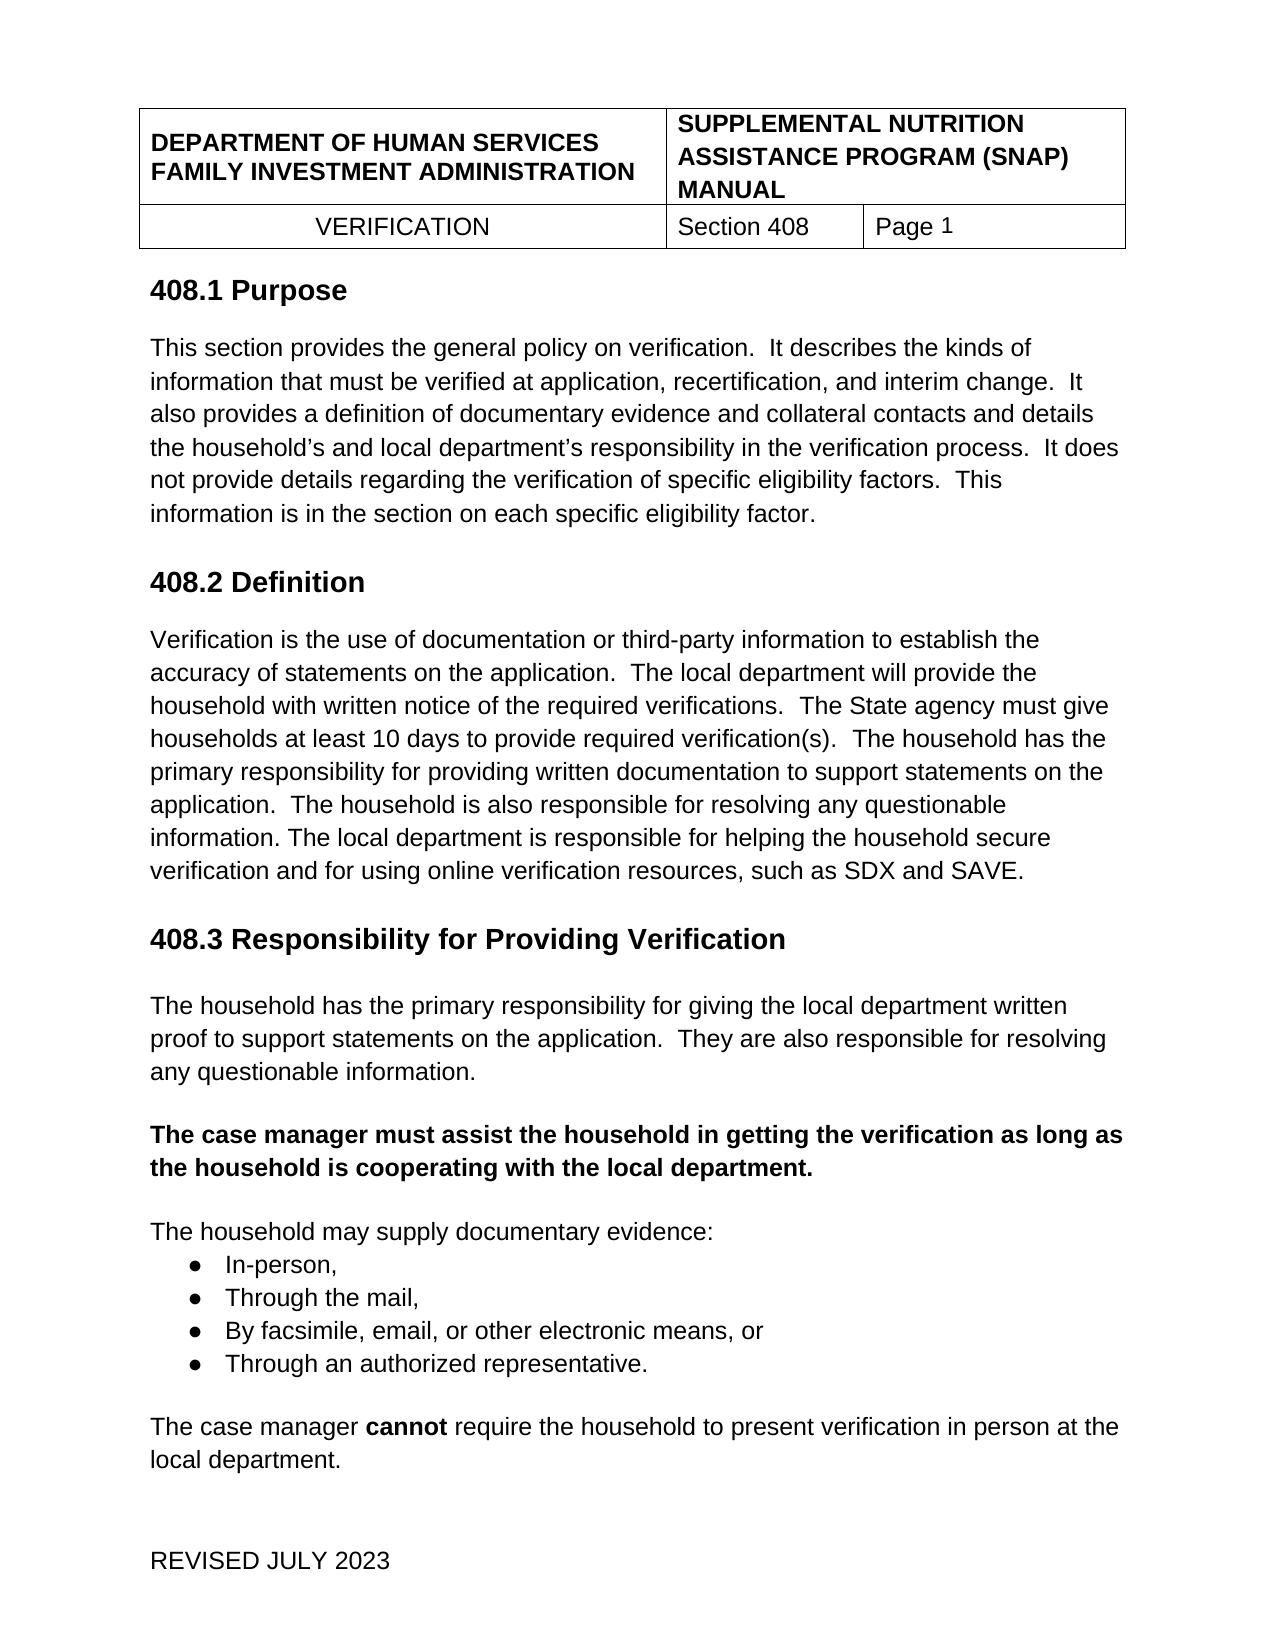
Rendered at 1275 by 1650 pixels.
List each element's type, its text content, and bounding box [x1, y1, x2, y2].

text 408.2 Definition [150, 564, 1125, 598]
text The household may supply documentary evidence: [150, 1217, 1125, 1245]
list By facsimile, email, or other electronic means, or [187, 1316, 1125, 1344]
list Through the mail, [187, 1283, 1125, 1311]
text 408.3 Responsibility for Providing Verification [150, 922, 1125, 956]
text Verification is the use of documentation or third-party information to establish the accuracy of statements on the application. The local department will provide the household with written notice of the required verifications. The State agency must give households at least 10 days to provide required verification(s). The household has the primary responsibility for providing written documentation to support statements on the application. The household is also responsible for resolving any questionable information. The local department is responsible for helping the household secure verification and for using online verification resources, such as SDX and SAVE. [150, 625, 1125, 885]
list Through an authorized representative. [187, 1349, 1125, 1377]
text This section provides the general policy on verification. It describes the kinds of information that must be verified at application, recertification, and interim change. It also provides a definition of documentary evidence and collateral contacts and details the household’s and local department’s responsibility in the verification process. It does not provide details regarding the verification of specific eligibility factors. This information is in the section on each specific eligibility factor. [150, 333, 1125, 527]
text The household has the primary responsibility for giving the local department written proof to support statements on the application. They are also responsible for resolving any questionable information. [150, 991, 1125, 1086]
list In-person, [187, 1249, 1125, 1278]
text 408.1 Purpose [150, 273, 1125, 306]
text The case manager cannot require the household to present verification in person at the local department. [150, 1412, 1125, 1474]
text The case manager must assist the household in getting the verification as long as the household is cooperating with the local department. [150, 1120, 1125, 1182]
